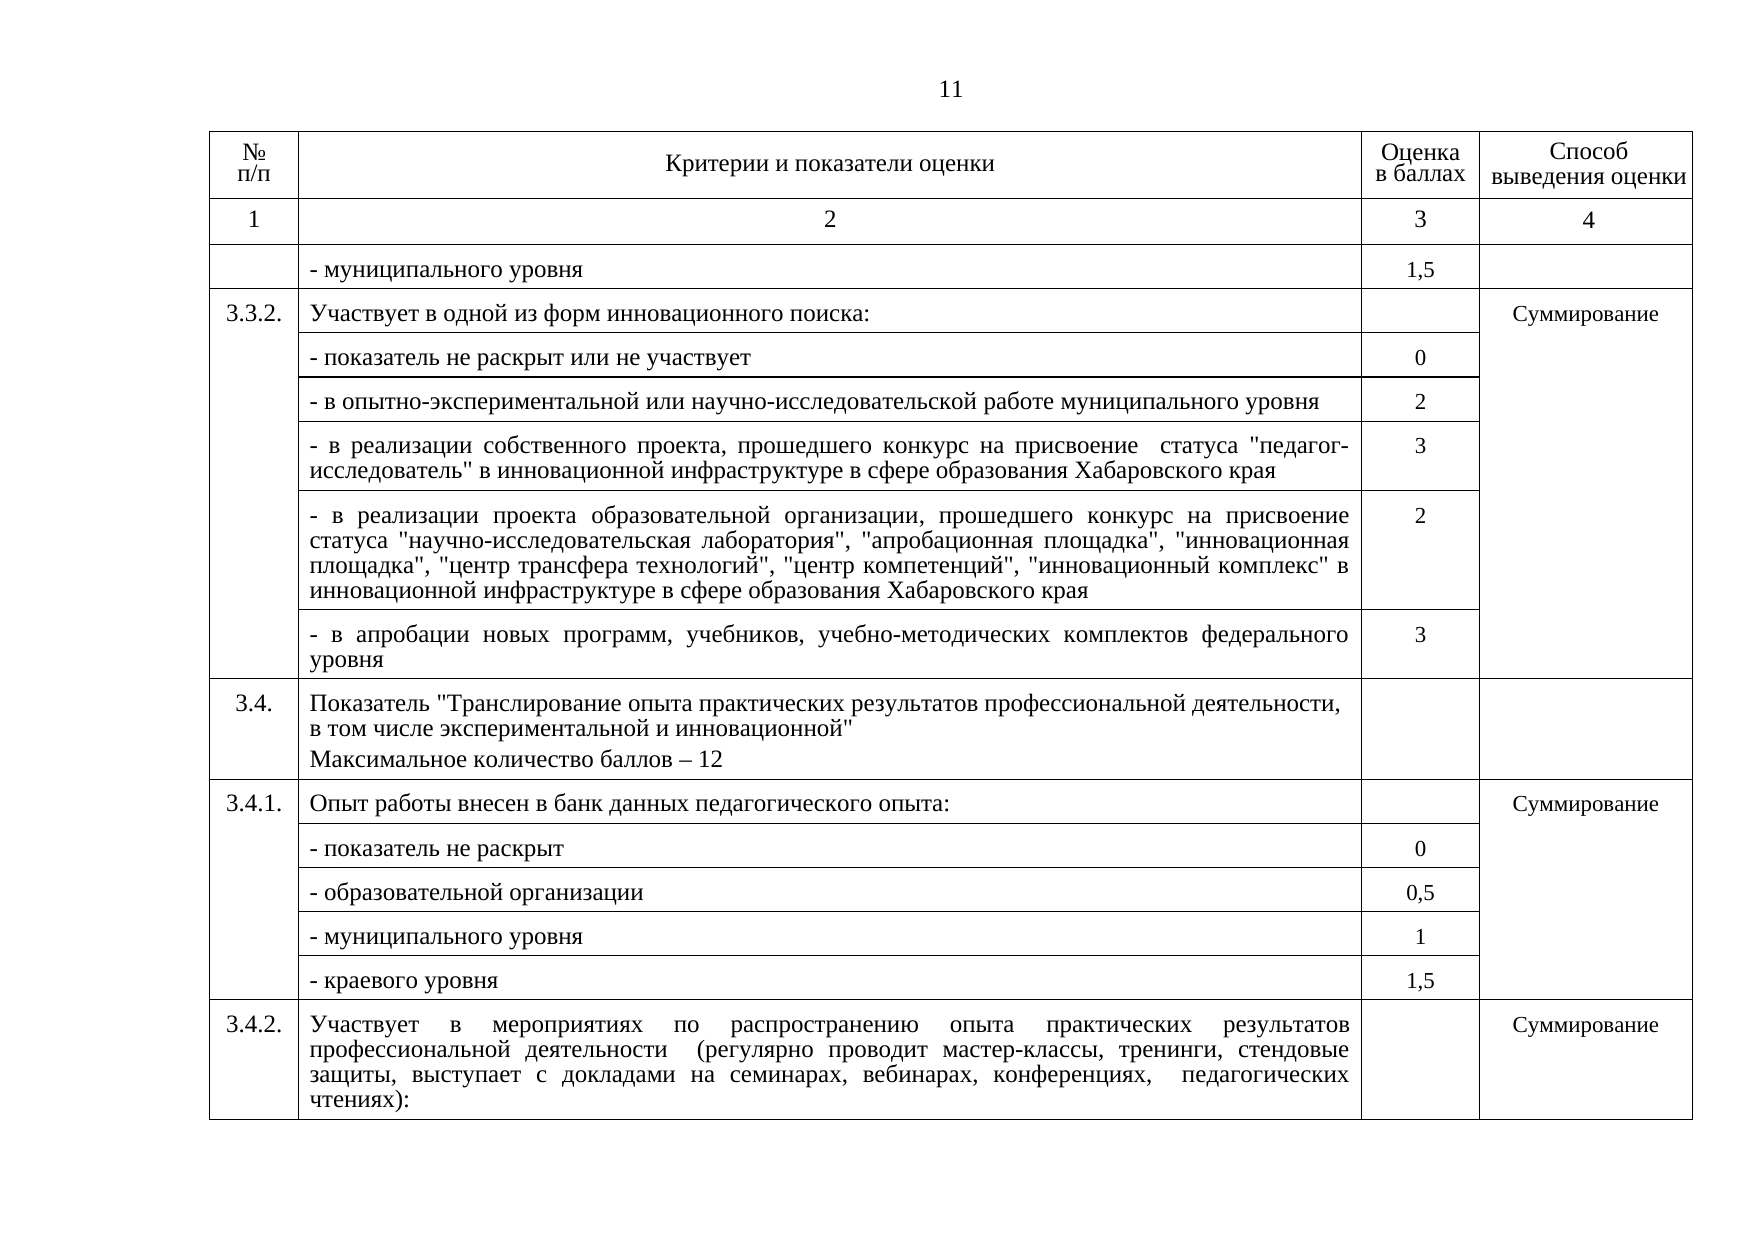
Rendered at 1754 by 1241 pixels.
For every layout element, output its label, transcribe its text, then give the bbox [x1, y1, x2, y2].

table_cell 2 [299, 199, 1361, 244]
table_cell [1362, 289, 1479, 332]
table_cell - в реализации собственного проекта, прошедшего конкурс на присвоение статуса "педагог-исследователь" в инновационной инфраструктуре в сфере образования Хабаровского края [299, 422, 1361, 490]
table_cell [1362, 1000, 1479, 1118]
table_cell - краевого уровня [299, 956, 1361, 999]
table_cell 3.4. [210, 679, 298, 778]
table_cell 3.4.2. [210, 1000, 298, 1118]
table_cell 3 [1362, 610, 1479, 678]
table_cell Участвует в одной из форм инновационного поиска: [299, 289, 1361, 332]
table_cell Суммирование [1480, 780, 1692, 999]
table_header Оценка в баллах [1362, 132, 1479, 198]
table_cell - в опытно-экспериментальной или научно-исследовательской работе муниципального уровня [299, 378, 1361, 421]
table_cell Участвует в мероприятиях по распространению опыта практических результатов профессиональной деятельности (регулярно проводит мастер-классы, тренинги, стендовые защиты, выступает с докладами на семинарах, вебинарах, конференциях, педагогических чтениях): [299, 1000, 1361, 1118]
table_cell - в апробации новых программ, учебников, учебно-методических комплектов федерального уровня [299, 610, 1361, 678]
table_cell - в реализации проекта образовательной организации, прошедшего конкурс на присвоение статуса "научно-исследовательская лаборатория", "апробационная площадка", "инновационная площадка", "центр трансфера технологий", "центр компетенций", "инновационный комплекс" в инновационной инфраструктуре в сфере образования Хабаровского края [299, 491, 1361, 609]
table_cell [1362, 679, 1479, 778]
table_cell 3.3.2. [210, 289, 298, 678]
table_header Критерии и показатели оценки [299, 132, 1361, 198]
table_cell 3.4.1. [210, 780, 298, 999]
table_cell 2 [1362, 378, 1479, 421]
table_cell Опыт работы внесен в банк данных педагогического опыта: [299, 780, 1361, 823]
table_cell 0 [1362, 333, 1479, 376]
table_cell Суммирование [1480, 1000, 1692, 1118]
table_cell - образовательной организации [299, 868, 1361, 911]
table_cell 4 [1480, 199, 1692, 244]
table_cell Суммирование [1480, 289, 1692, 678]
table_header Способ выведения оценки [1480, 132, 1692, 198]
table_cell 2 [1362, 491, 1479, 609]
table_cell Показатель "Транслирование опыта практических результатов профессиональной деятельности, в том числе экспериментальной и инновационной" Максимальное количество баллов – 12 [299, 679, 1361, 778]
table_cell 1,5 [1362, 245, 1479, 288]
table_cell 3 [1362, 422, 1479, 490]
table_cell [299, 333, 1361, 376]
table_cell 0,5 [1362, 868, 1479, 911]
table_cell 0 [1362, 824, 1479, 867]
table_cell 3 [1362, 199, 1479, 244]
table_cell 1,5 [1362, 956, 1479, 999]
table_cell 1 [210, 199, 298, 244]
table_cell 1 [1362, 912, 1479, 955]
table_header № п/п [210, 132, 298, 198]
table_cell [1480, 679, 1692, 778]
table_cell - показатель не раскрыт [299, 824, 1361, 867]
table_cell [1362, 780, 1479, 823]
table_cell - муниципального уровня [299, 912, 1361, 955]
table_cell - муниципального уровня [299, 245, 1361, 288]
